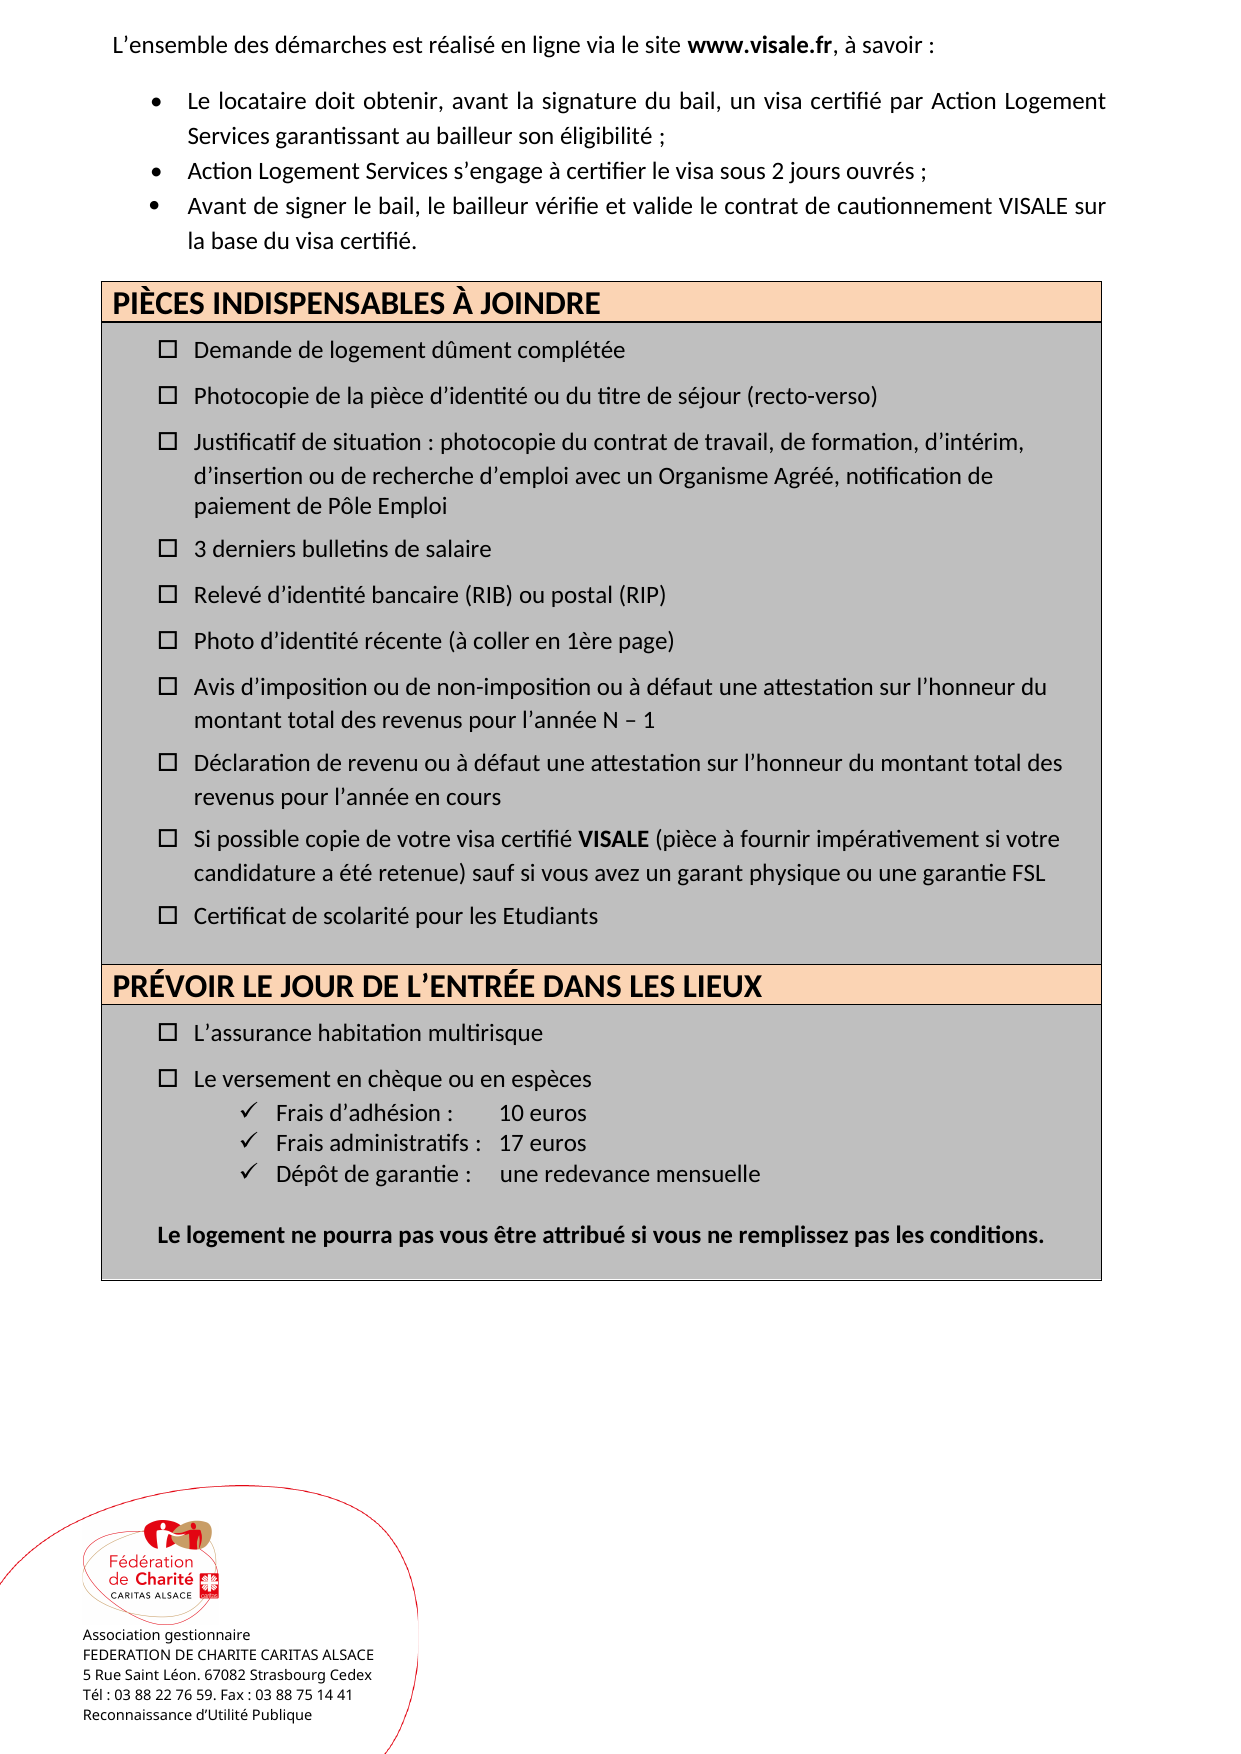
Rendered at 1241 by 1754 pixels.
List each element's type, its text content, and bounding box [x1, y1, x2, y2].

table_cell PRÉVOIR LE JOUR DE L’ENTRÉE DANS LES LIEUX [102, 965, 1101, 1004]
list Avant de signer le bail, le bailleur vérifie et valide le contrat de cautionnement VISALE sur la base du visa certifié. [150, 190, 1107, 256]
table_cell Demande de logement dûment complétée Photocopie de la pièce d’identité ou du titre de séjour (recto-verso) Justificatif de situation : photocopie du contrat de travail, de formation, d’intérim, d’insertion ou de recherche d’emploi avec un Organisme Agréé, notification de paiement de Pôle Emploi 3 derniers bulletins de salaire Relevé d’identité bancaire (RIB) ou postal (RIP) Photo d’identité récente (à coller en 1ère page) Avis d’imposition ou de non-imposition ou à défaut une attestation sur l’honneur du montant total des revenus pour l’année N – 1 Déclaration de revenu ou à défaut une attestation sur l’honneur du montant total des revenus pour l’année en cours Si possible copie de votre visa certifié VISALE (pièce à fournir impérativement si votre candidature a été retenue) sauf si vous avez un garant physique ou une garantie FSL Certificat de scolarité pour les Etudiants [102, 323, 1101, 964]
table_cell L’assurance habitation multirisque Le versement en chèque ou en espèces Frais d’adhésion : 10 euros Frais administratifs : 17 euros Dépôt de garantie : une redevance mensuelle Le logement ne pourra pas vous être attribué si vous ne remplissez pas les conditions. [102, 1005, 1101, 1279]
list Action Logement Services s’engage à certifier le visa sous 2 jours ouvrés ; [150, 155, 1107, 186]
table_header PIÈCES INDISPENSABLES À JOINDRE [102, 282, 1101, 321]
text L’ensemble des démarches est réalisé en ligne via le site www.visale.fr, à savoir : [112, 29, 1107, 60]
list Le locataire doit obtenir, avant la signature du bail, un visa certifié par Action Logement Services garantissant au bailleur son éligibilité ; [150, 85, 1107, 151]
picture [0, 1485, 419, 1754]
